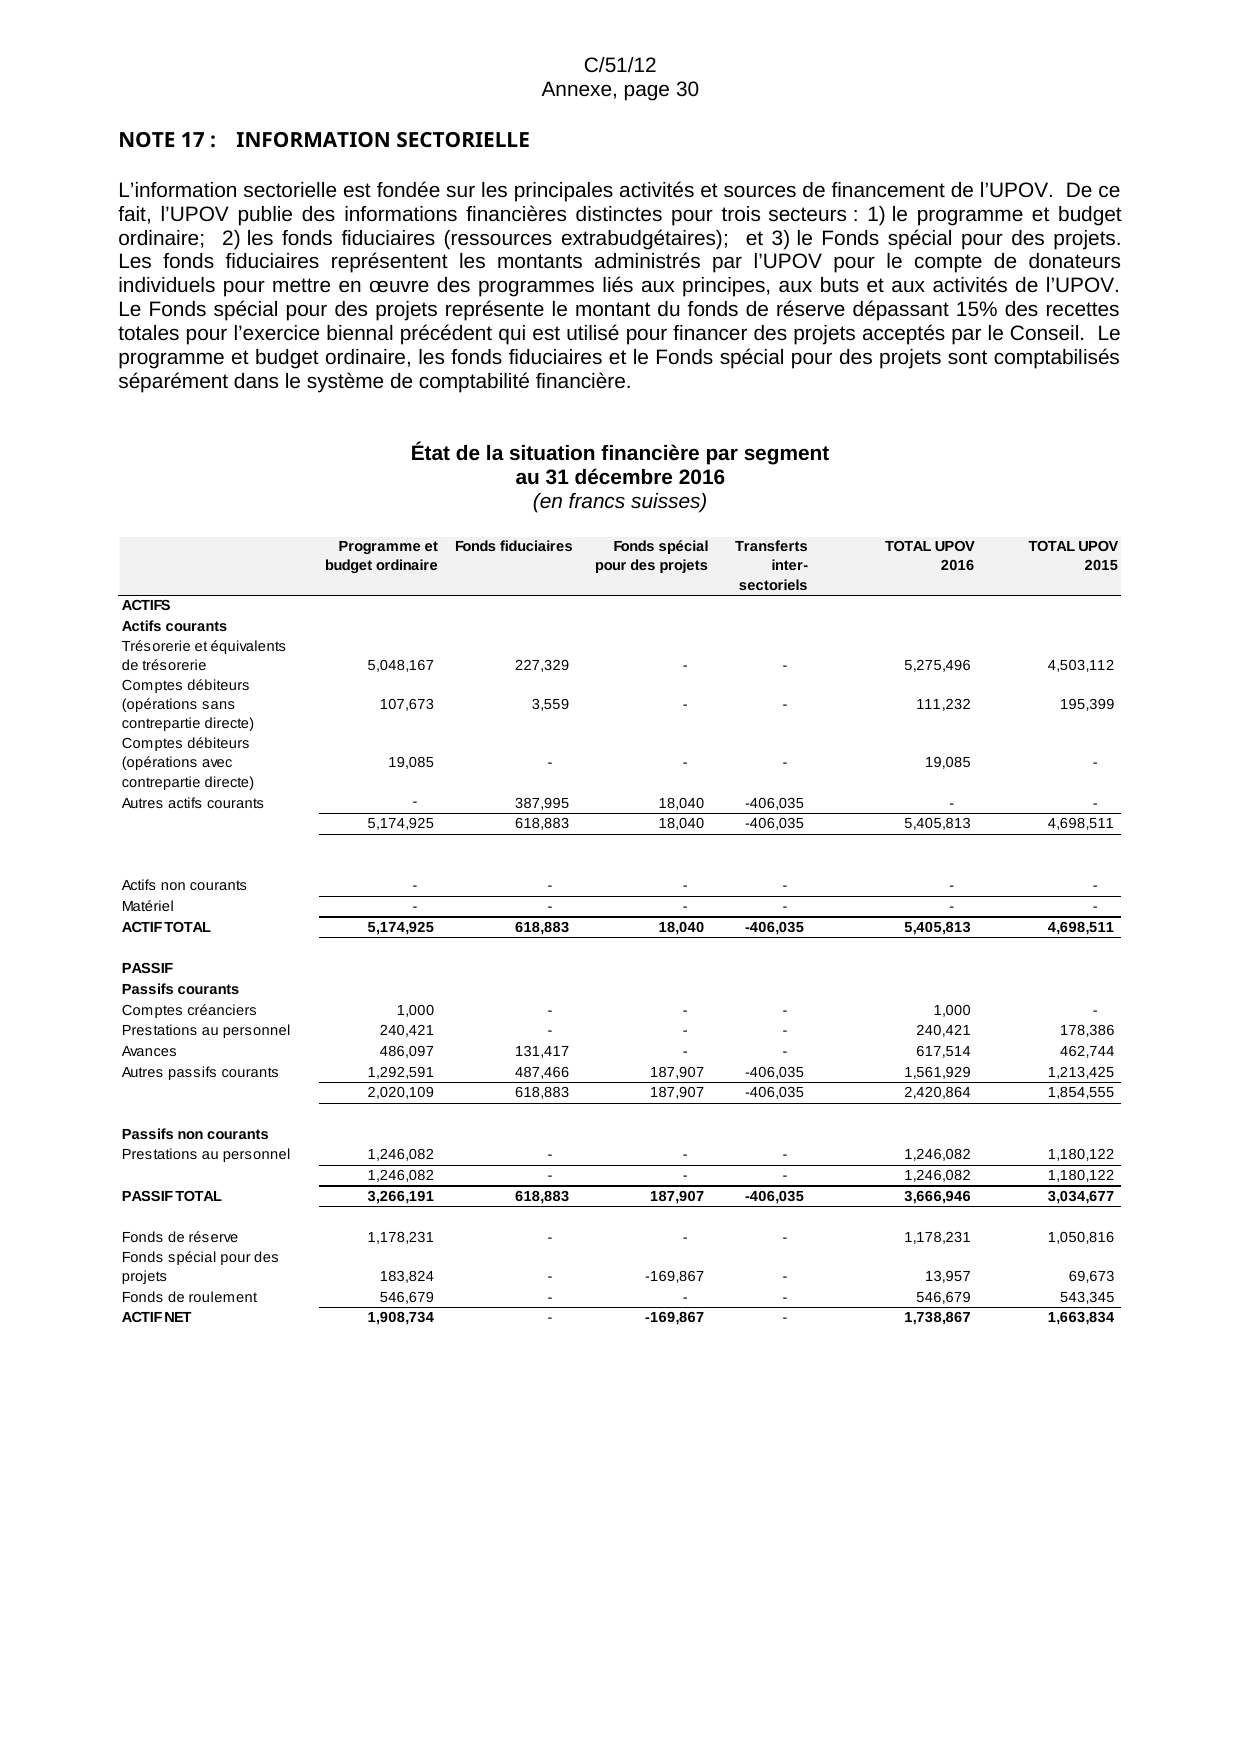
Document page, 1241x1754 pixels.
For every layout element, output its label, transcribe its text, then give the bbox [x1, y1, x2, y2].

text (en francs suisses) [118, 489, 1122, 513]
text État de la situation financière par segment [118, 441, 1122, 465]
subtitle Note 17 : Information sectorielle [118, 125, 1122, 153]
text L’information sectorielle est fondée sur les principales activités et sources de financement de l’UPOV. De ce fait, l’UPOV publie des informations financières distinctes pour trois secteurs : 1) le programme et budget ordinaire; 2) les fonds fiduciaires (ressources extrabudgétaires); et 3) le Fonds spécial pour des projets. Les fonds fiduciaires représentent les montants administrés par l’UPOV pour le compte de donateurs individuels pour mettre en œuvre des programmes liés aux principes, aux buts et aux activités de l’UPOV. Le Fonds spécial pour des projets représente le montant du fonds de réserve dépassant 15% des recettes totales pour l’exercice biennal précédent qui est utilisé pour financer des projets acceptés par le Conseil. Le programme et budget ordinaire, les fonds fiduciaires et le Fonds spécial pour des projets sont comptabilisés séparément dans le système de comptabilité financière. [118, 177, 1122, 393]
text au 31 décembre 2016 [118, 465, 1122, 489]
